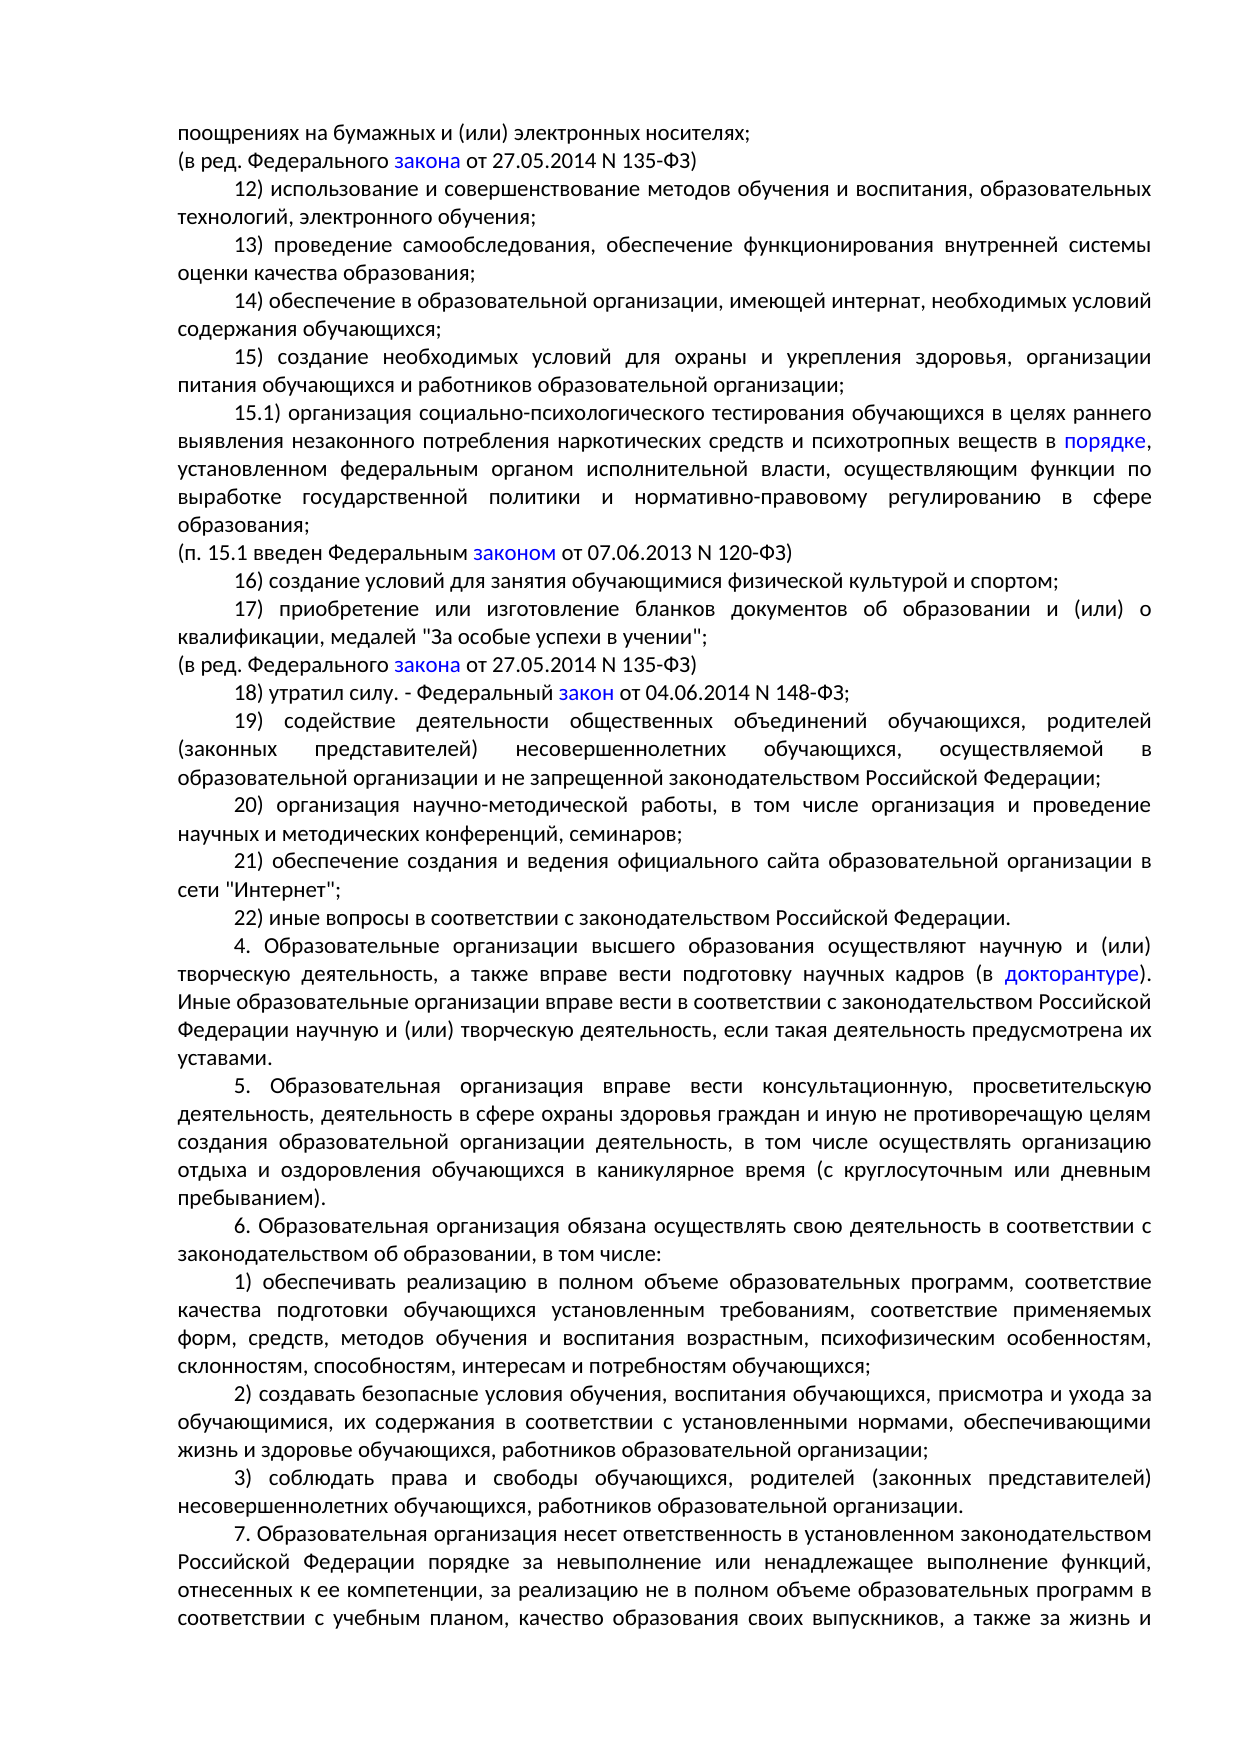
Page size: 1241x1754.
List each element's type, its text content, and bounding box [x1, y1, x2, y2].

text 21) обеспечение создания и ведения официального сайта образовательной организации в сети "Интернет"; [177, 847, 1152, 903]
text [177, 118, 1152, 146]
text 1) обеспечивать реализацию в полном объеме образовательных программ, соответствие качества подготовки обучающихся установленным требованиям, соответствие применяемых форм, средств, методов обучения и воспитания возрастным, психофизическим особенностям, склонностям, способностям, интересам и потребностям обучающихся; [177, 1267, 1152, 1379]
text 13) проведение самообследования, обеспечение функционирования внутренней системы оценки качества образования; [177, 230, 1152, 286]
text (п. 15.1 введен Федеральным законом от 07.06.2013 N 120-ФЗ) [177, 538, 1152, 566]
text (в ред. Федерального закона от 27.05.2014 N 135-ФЗ) [177, 146, 1152, 174]
text 15) создание необходимых условий для охраны и укрепления здоровья, организации питания обучающихся и работников образовательной организации; [177, 342, 1152, 398]
text (в ред. Федерального закона от 27.05.2014 N 135-ФЗ) [177, 651, 1152, 678]
text 2) создавать безопасные условия обучения, воспитания обучающихся, присмотра и ухода за обучающимися, их содержания в соответствии с установленными нормами, обеспечивающими жизнь и здоровье обучающихся, работников образовательной организации; [177, 1379, 1152, 1463]
text 15.1) организация социально-психологического тестирования обучающихся в целях раннего выявления незаконного потребления наркотических средств и психотропных веществ в порядке, установленном федеральным органом исполнительной власти, осуществляющим функции по выработке государственной политики и нормативно-правовому регулированию в сфере образования; [177, 398, 1152, 538]
text 14) обеспечение в образовательной организации, имеющей интернат, необходимых условий содержания обучающихся; [177, 286, 1152, 342]
text 18) утратил силу. - Федеральный закон от 04.06.2014 N 148-ФЗ; [177, 678, 1152, 707]
text 4. Образовательные организации высшего образования осуществляют научную и (или) творческую деятельность, а также вправе вести подготовку научных кадров (в докторантуре). Иные образовательные организации вправе вести в соответствии с законодательством Российской Федерации научную и (или) творческую деятельность, если такая деятельность предусмотрена их уставами. [177, 931, 1152, 1071]
text 5. Образовательная организация вправе вести консультационную, просветительскую деятельность, деятельность в сфере охраны здоровья граждан и иную не противоречащую целям создания образовательной организации деятельность, в том числе осуществлять организацию отдыха и оздоровления обучающихся в каникулярное время (с круглосуточным или дневным пребыванием). [177, 1071, 1152, 1211]
text 17) приобретение или изготовление бланков документов об образовании и (или) о квалификации, медалей "За особые успехи в учении"; [177, 594, 1152, 651]
text 19) содействие деятельности общественных объединений обучающихся, родителей (законных представителей) несовершеннолетних обучающихся, осуществляемой в образовательной организации и не запрещенной законодательством Российской Федерации; [177, 707, 1152, 791]
text 3) соблюдать права и свободы обучающихся, родителей (законных представителей) несовершеннолетних обучающихся, работников образовательной организации. [177, 1463, 1152, 1519]
text 16) создание условий для занятия обучающимися физической культурой и спортом; [177, 566, 1152, 594]
text 22) иные вопросы в соответствии с законодательством Российской Федерации. [177, 903, 1152, 931]
text 6. Образовательная организация обязана осуществлять свою деятельность в соответствии с законодательством об образовании, в том числе: [177, 1211, 1152, 1267]
text 12) использование и совершенствование методов обучения и воспитания, образовательных технологий, электронного обучения; [177, 174, 1152, 230]
text 20) организация научно-методической работы, в том числе организация и проведение научных и методических конференций, семинаров; [177, 791, 1152, 847]
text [177, 1519, 1152, 1631]
